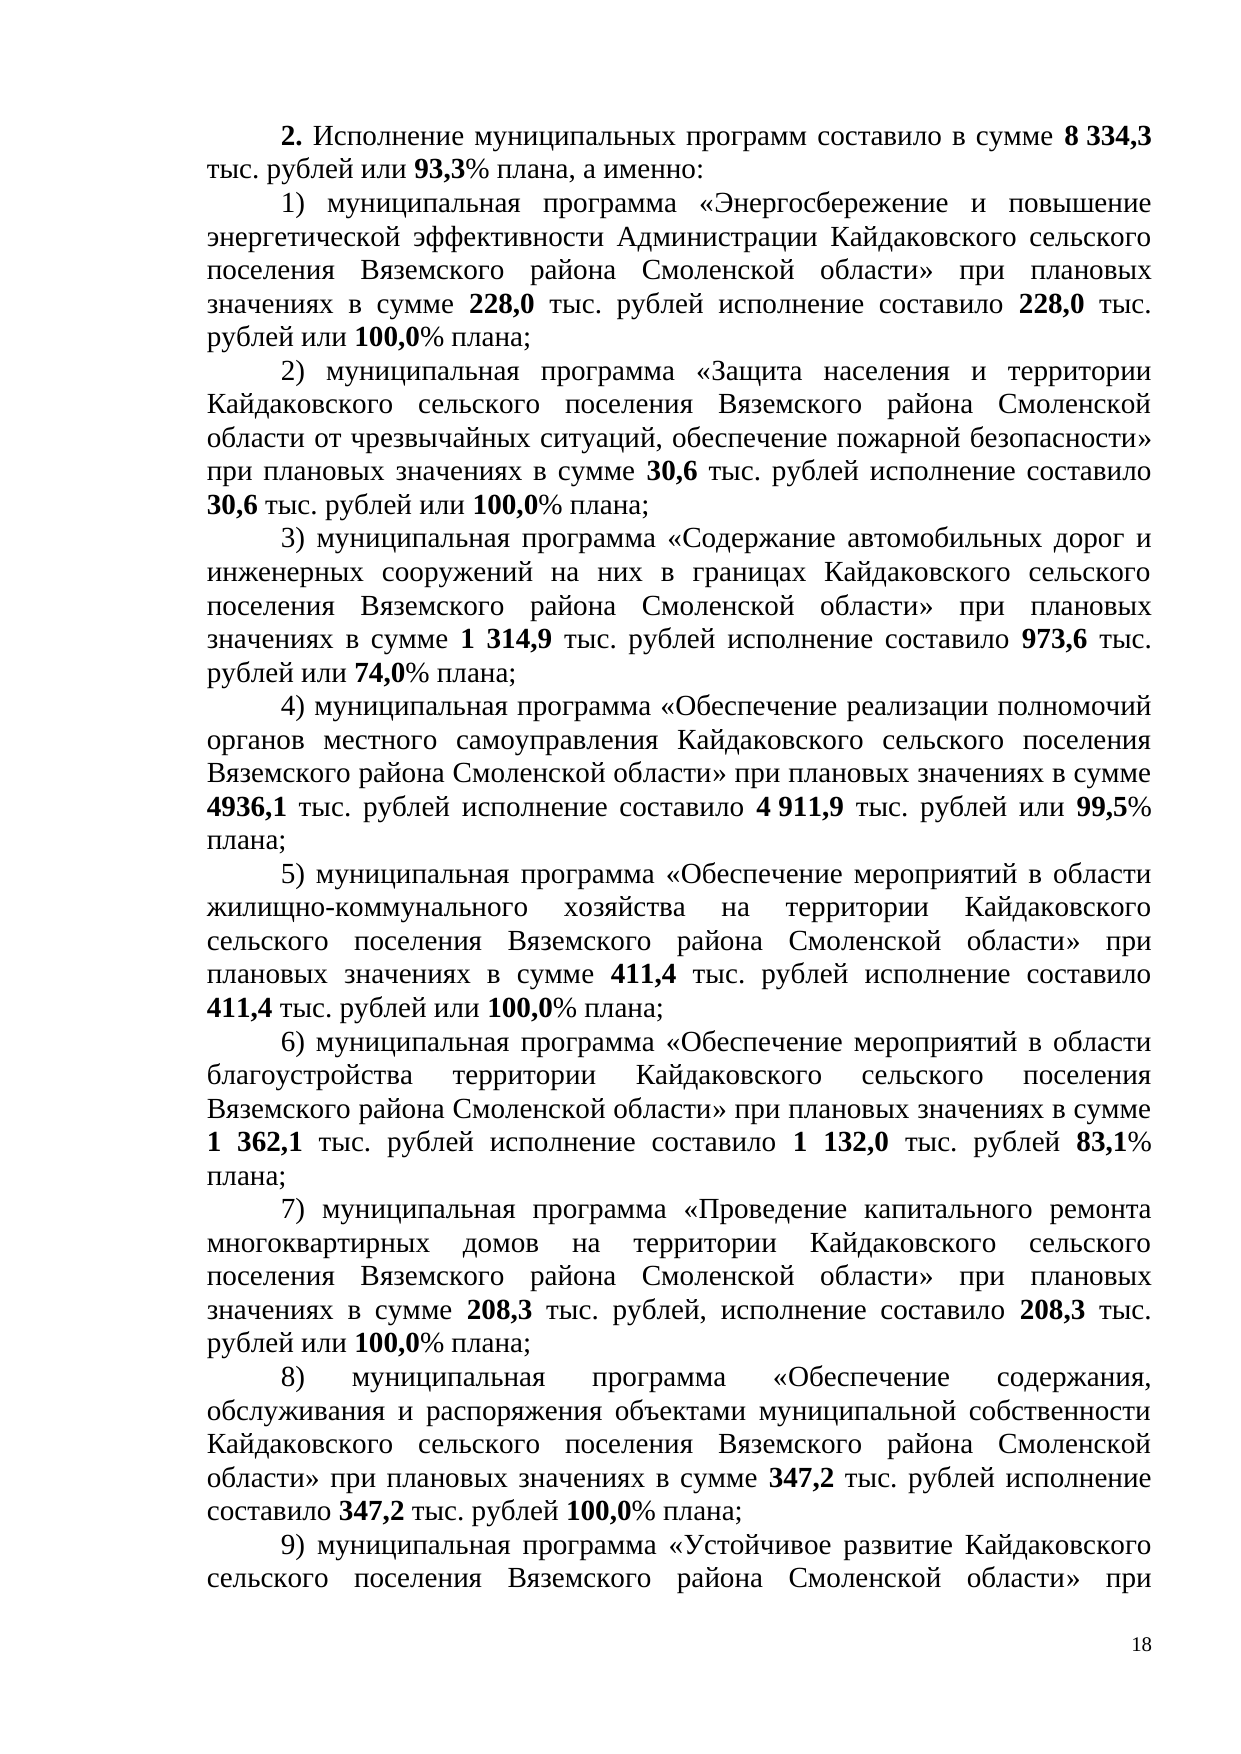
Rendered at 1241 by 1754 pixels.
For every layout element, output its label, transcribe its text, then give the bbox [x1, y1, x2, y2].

text 5) муниципальная программа «Обеспечение мероприятий в области жилищно-коммунального хозяйства на территории Кайдаковского сельского поселения Вяземского района Смоленской области» при плановых значениях в сумме 411,4 тыс. рублей исполнение составило 411,4 тыс. рублей или 100,0% плана; [207, 856, 1152, 1024]
text 2) муниципальная программа «Защита населения и территории Кайдаковского сельского поселения Вяземского района Смоленской области от чрезвычайных ситуаций, обеспечение пожарной безопасности» при плановых значениях в сумме 30,6 тыс. рублей исполнение составило 30,6 тыс. рублей или 100,0% плана; [207, 353, 1152, 521]
text 1) муниципальная программа «Энергосбережение и повышение энергетической эффективности Администрации Кайдаковского сельского поселения Вяземского района Смоленской области» при плановых значениях в сумме 228,0 тыс. рублей исполнение составило 228,0 тыс. рублей или 100,0% плана; [207, 185, 1152, 353]
text 4) муниципальная программа «Обеспечение реализации полномочий органов местного самоуправления Кайдаковского сельского поселения Вяземского района Смоленской области» при плановых значениях в сумме 4936,1 тыс. рублей исполнение составило 4 911,9 тыс. рублей или 99,5% плана; [207, 688, 1152, 856]
text 6) муниципальная программа «Обеспечение мероприятий в области благоустройства территории Кайдаковского сельского поселения Вяземского района Смоленской области» при плановых значениях в сумме 1 362,1 тыс. рублей исполнение составило 1 132,0 тыс. рублей 83,1% плана; [207, 1024, 1152, 1191]
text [207, 1527, 1152, 1594]
text 2. Исполнение муниципальных программ составило в сумме 8 334,3 тыс. рублей или 93,3% плана, а именно: [207, 118, 1152, 185]
text 7) муниципальная программа «Проведение капитального ремонта многоквартирных домов на территории Кайдаковского сельского поселения Вяземского района Смоленской области» при плановых значениях в сумме 208,3 тыс. рублей, исполнение составило 208,3 тыс. рублей или 100,0% плана; [207, 1191, 1152, 1359]
text 8) муниципальная программа «Обеспечение содержания, обслуживания и распоряжения объектами муниципальной собственности Кайдаковского сельского поселения Вяземского района Смоленской области» при плановых значениях в сумме 347,2 тыс. рублей исполнение составило 347,2 тыс. рублей 100,0% плана; [207, 1359, 1152, 1527]
text 3) муниципальная программа «Содержание автомобильных дорог и инженерных сооружений на них в границах Кайдаковского сельского поселения Вяземского района Смоленской области» при плановых значениях в сумме 1 314,9 тыс. рублей исполнение составило 973,6 тыс. рублей или 74,0% плана; [207, 521, 1152, 688]
